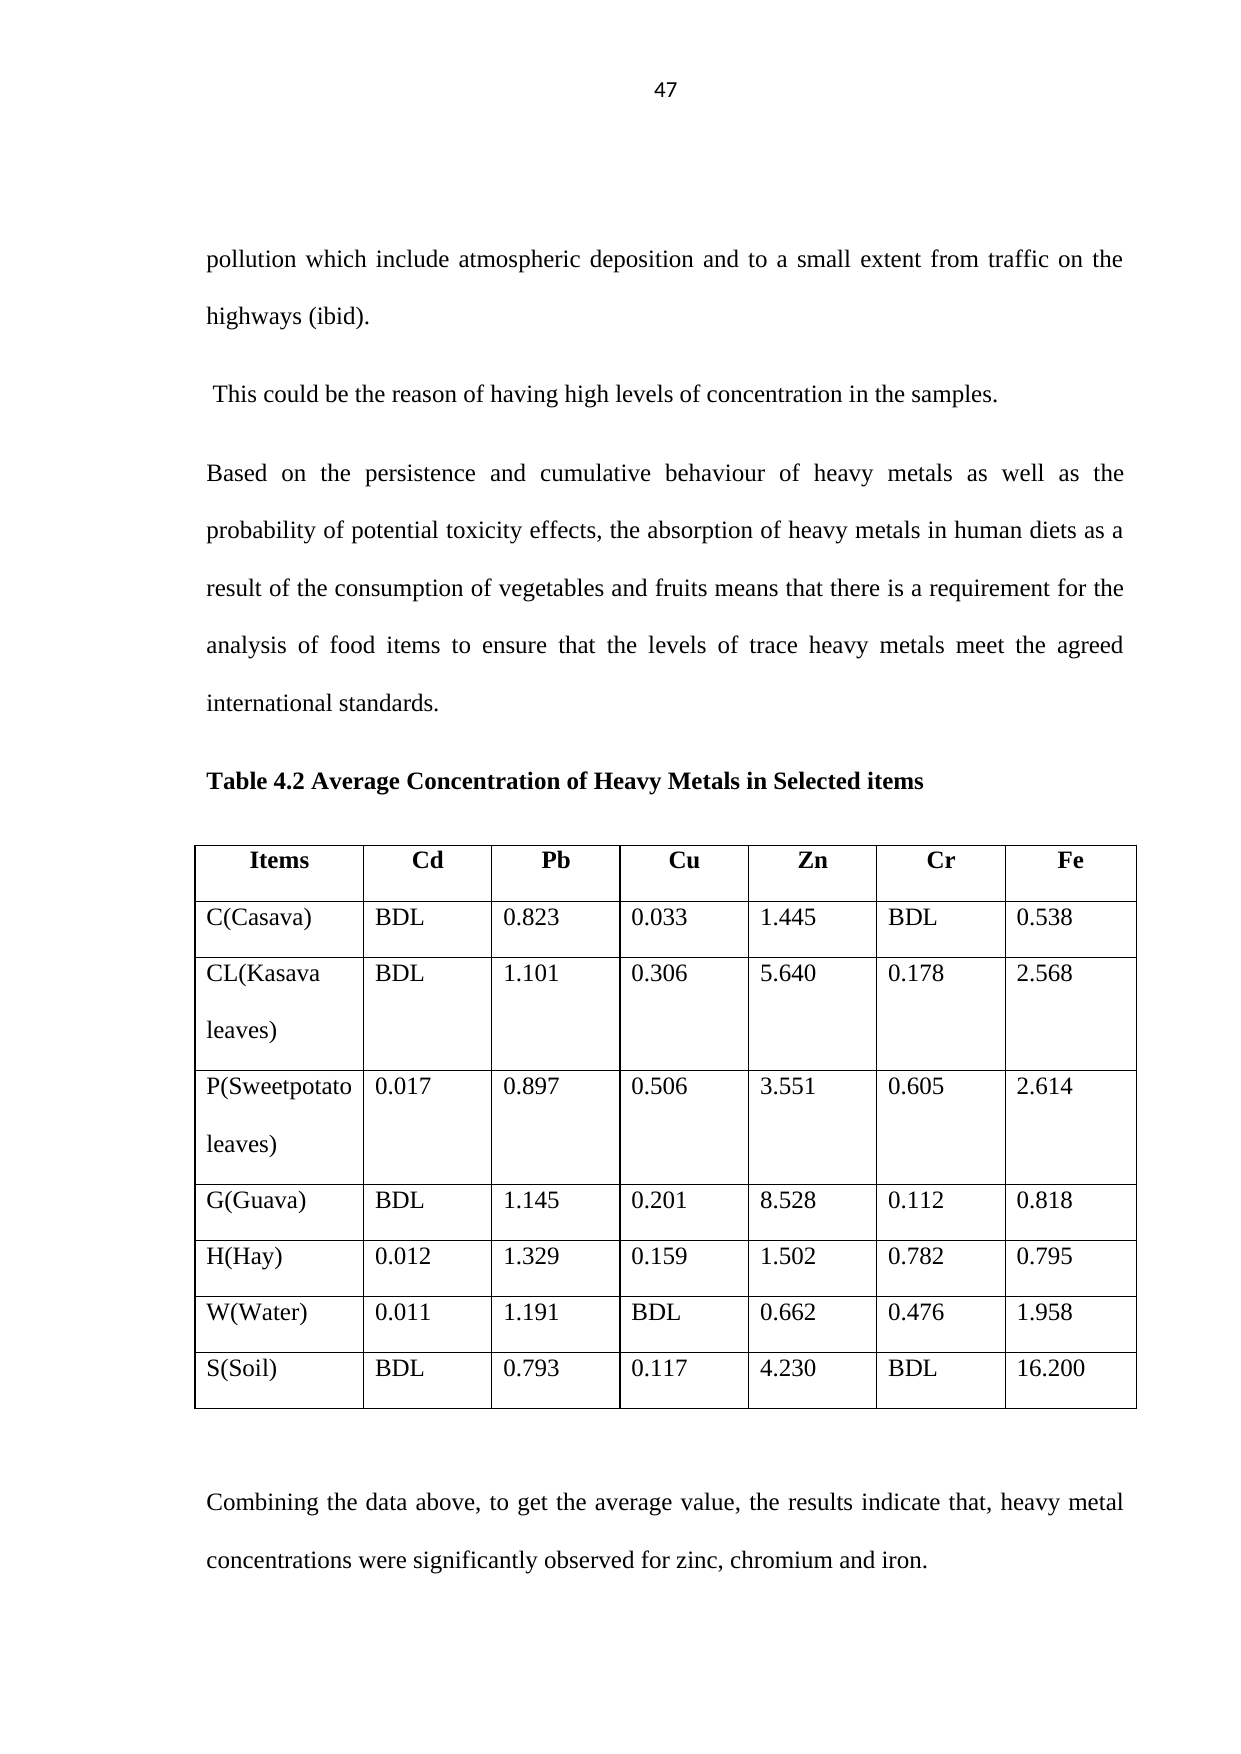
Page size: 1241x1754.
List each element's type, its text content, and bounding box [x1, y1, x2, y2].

table_cell 2.568 [1006, 958, 1136, 1070]
table_cell 0.012 [364, 1241, 491, 1296]
table_cell 0.033 [621, 902, 748, 957]
table_cell BDL [364, 1353, 491, 1408]
table_cell 0.662 [749, 1297, 876, 1352]
table_cell 0.605 [877, 1071, 1005, 1184]
table_cell 1.101 [492, 958, 619, 1070]
table_cell 0.117 [621, 1353, 748, 1408]
table_cell 0.201 [621, 1185, 748, 1240]
table_cell W(Water) [196, 1297, 363, 1352]
table_cell 1.445 [749, 902, 876, 957]
table_cell 1.502 [749, 1241, 876, 1296]
table_cell 0.306 [621, 958, 748, 1070]
table_cell BDL [877, 902, 1005, 957]
table_cell 0.818 [1006, 1185, 1136, 1240]
table_cell 0.017 [364, 1071, 491, 1184]
table_cell 0.476 [877, 1297, 1005, 1352]
table_cell 0.011 [364, 1297, 491, 1352]
text Based on the persistence and cumulative behaviour of heavy metals as well as the probability of potential toxicity effects, the absorption of heavy metals in human diets as a result of the consumption of vegetables and fruits means that there is a requirement for the analysis of food items to ensure that the levels of trace heavy metals meet the agreed international standards. [206, 458, 1125, 717]
table_cell 0.178 [877, 958, 1005, 1070]
table_header Cd [364, 846, 491, 901]
table_cell 0.823 [492, 902, 619, 957]
table_cell S(Soil) [196, 1353, 363, 1408]
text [206, 244, 1125, 330]
table_cell 0.159 [621, 1241, 748, 1296]
table_cell BDL [621, 1297, 748, 1352]
text Table 4.2 Average Concentration of Heavy Metals in Selected items [206, 766, 1125, 795]
table_header Cu [621, 846, 748, 901]
table_cell 0.506 [621, 1071, 748, 1184]
table_cell 0.782 [877, 1241, 1005, 1296]
text Combining the data above, to get the average value, the results indicate that, heavy metal concentrations were significantly observed for zinc, chromium and iron. [206, 1487, 1125, 1573]
table_cell 0.795 [1006, 1241, 1136, 1296]
table_cell C(Casava) [196, 902, 363, 957]
table_cell 1.191 [492, 1297, 619, 1352]
table_cell 0.538 [1006, 902, 1136, 957]
table_cell G(Guava) [196, 1185, 363, 1240]
table_cell BDL [364, 902, 491, 957]
table_cell 1.145 [492, 1185, 619, 1240]
table_header Pb [492, 846, 619, 901]
table_cell 0.793 [492, 1353, 619, 1408]
table_header Items [196, 846, 363, 901]
table_cell 1.958 [1006, 1297, 1136, 1352]
table_cell 5.640 [749, 958, 876, 1070]
table_cell 16.200 [1006, 1353, 1136, 1408]
table_cell 2.614 [1006, 1071, 1136, 1184]
table_cell 0.897 [492, 1071, 619, 1184]
text This could be the reason of having high levels of concentration in the samples. [206, 379, 1125, 408]
table_cell 8.528 [749, 1185, 876, 1240]
table_cell BDL [364, 958, 491, 1070]
table_header Fe [1006, 846, 1136, 901]
table_cell BDL [364, 1185, 491, 1240]
table_cell 3.551 [749, 1071, 876, 1184]
table_cell CL(Kasava leaves) [196, 958, 363, 1070]
table_cell 4.230 [749, 1353, 876, 1408]
table_cell 0.112 [877, 1185, 1005, 1240]
table_header Cr [877, 846, 1005, 901]
table_cell 1.329 [492, 1241, 619, 1296]
table_header Zn [749, 846, 876, 901]
table_cell H(Hay) [196, 1241, 363, 1296]
table_cell BDL [877, 1353, 1005, 1408]
table_cell P(Sweetpotato leaves) [196, 1071, 363, 1184]
